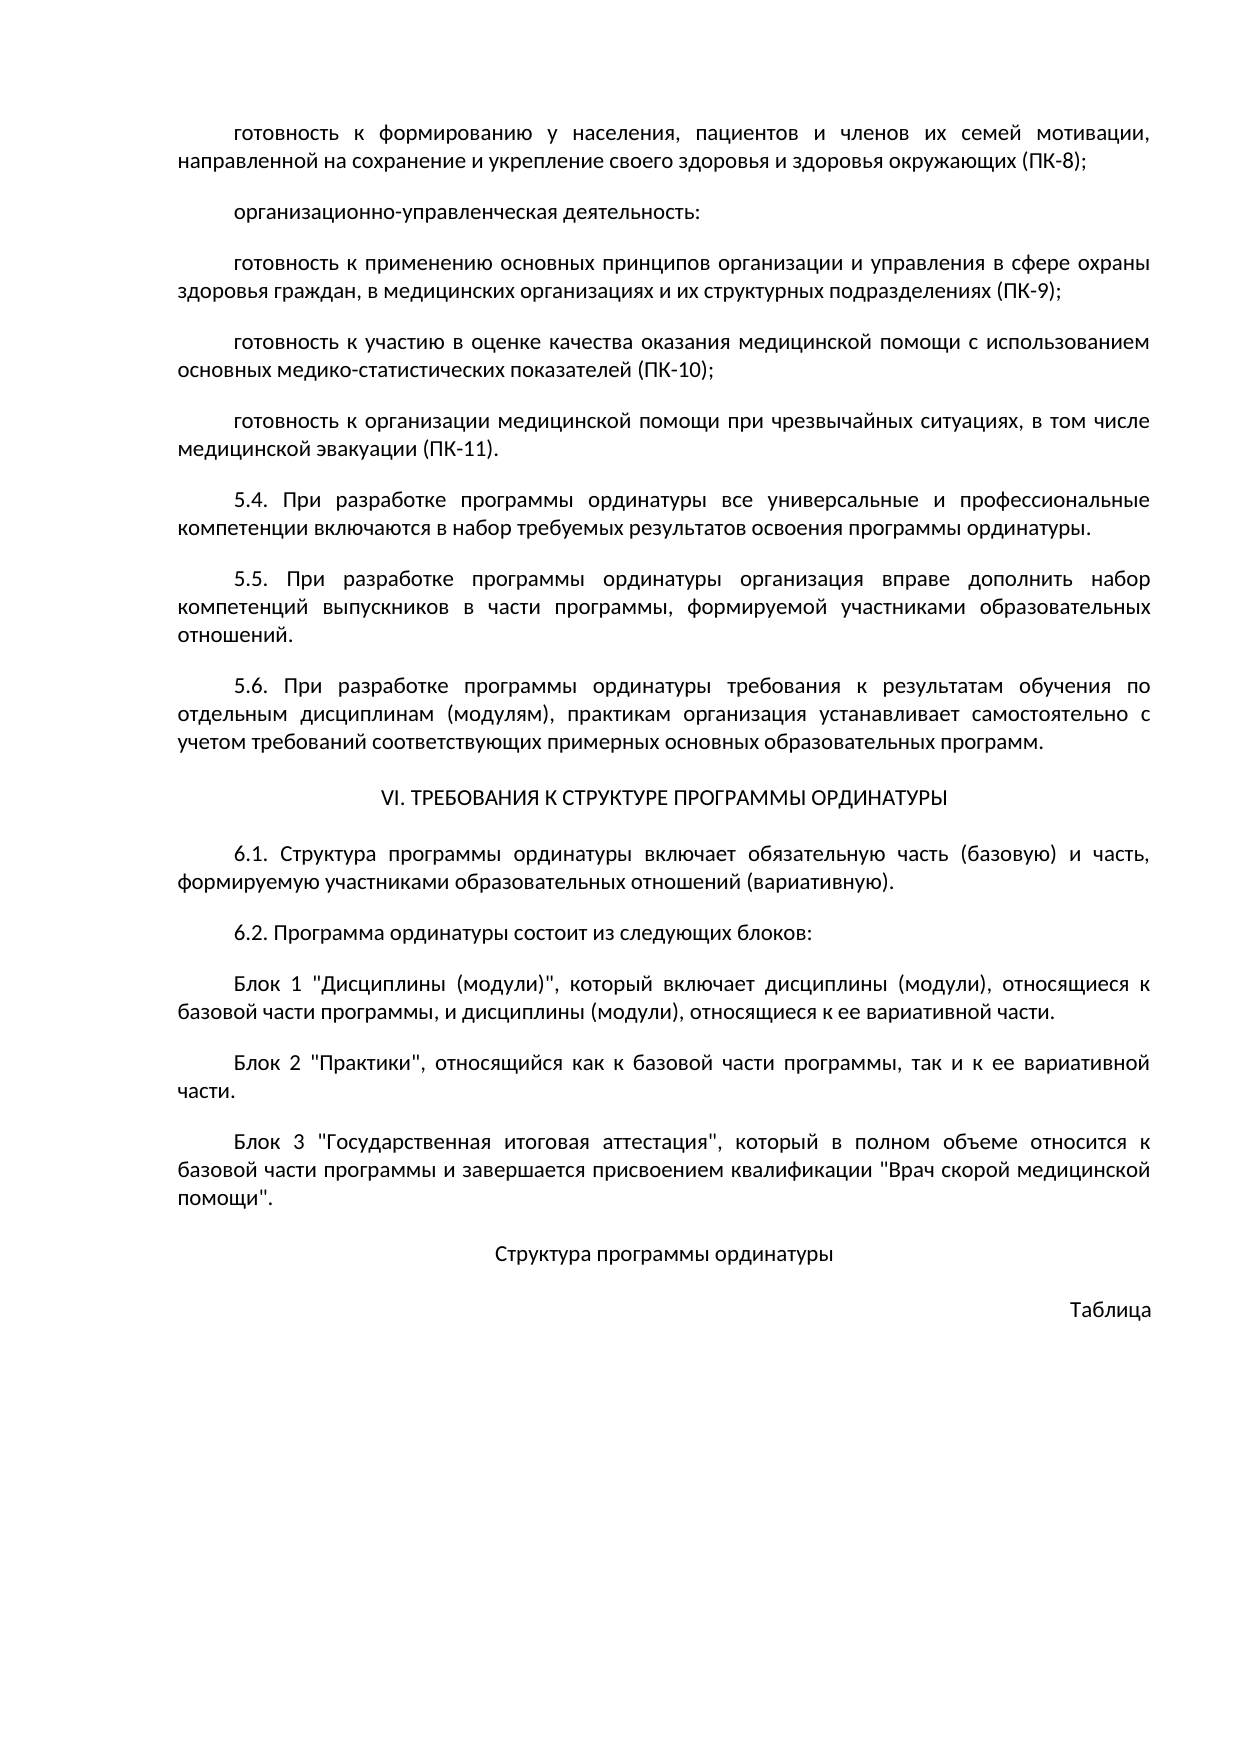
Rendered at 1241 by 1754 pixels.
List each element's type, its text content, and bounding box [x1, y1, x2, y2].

text организационно-управленческая деятельность: [177, 197, 1152, 225]
text 5.4. При разработке программы ординатуры все универсальные и профессиональные компетенции включаются в набор требуемых результатов освоения программы ординатуры. [177, 485, 1152, 541]
text Блок 1 "Дисциплины (модули)", который включает дисциплины (модули), относящиеся к базовой части программы, и дисциплины (модули), относящиеся к ее вариативной части. [177, 969, 1152, 1025]
text Таблица [177, 1295, 1152, 1323]
text готовность к участию в оценке качества оказания медицинской помощи с использованием основных медико-статистических показателей (ПК-10); [177, 327, 1152, 383]
text готовность к применению основных принципов организации и управления в сфере охраны здоровья граждан, в медицинских организациях и их структурных подразделениях (ПК-9); [177, 248, 1152, 304]
text Блок 3 "Государственная итоговая аттестация", который в полном объеме относится к базовой части программы и завершается присвоением квалификации "Врач скорой медицинской помощи". [177, 1127, 1152, 1211]
text 5.5. При разработке программы ординатуры организация вправе дополнить набор компетенций выпускников в части программы, формируемой участниками образовательных отношений. [177, 564, 1152, 648]
text 6.2. Программа ординатуры состоит из следующих блоков: [177, 918, 1152, 946]
text готовность к формированию у населения, пациентов и членов их семей мотивации, направленной на сохранение и укрепление своего здоровья и здоровья окружающих (ПК-8); [177, 118, 1152, 174]
text Структура программы ординатуры [177, 1239, 1152, 1267]
text готовность к организации медицинской помощи при чрезвычайных ситуациях, в том числе медицинской эвакуации (ПК-11). [177, 406, 1152, 462]
text 6.1. Структура программы ординатуры включает обязательную часть (базовую) и часть, формируемую участниками образовательных отношений (вариативную). [177, 839, 1152, 895]
text 5.6. При разработке программы ординатуры требования к результатам обучения по отдельным дисциплинам (модулям), практикам организация устанавливает самостоятельно с учетом требований соответствующих примерных основных образовательных программ. [177, 671, 1152, 755]
text Блок 2 "Практики", относящийся как к базовой части программы, так и к ее вариативной части. [177, 1048, 1152, 1104]
text VI. ТРЕБОВАНИЯ К СТРУКТУРЕ ПРОГРАММЫ ОРДИНАТУРЫ [177, 783, 1152, 811]
